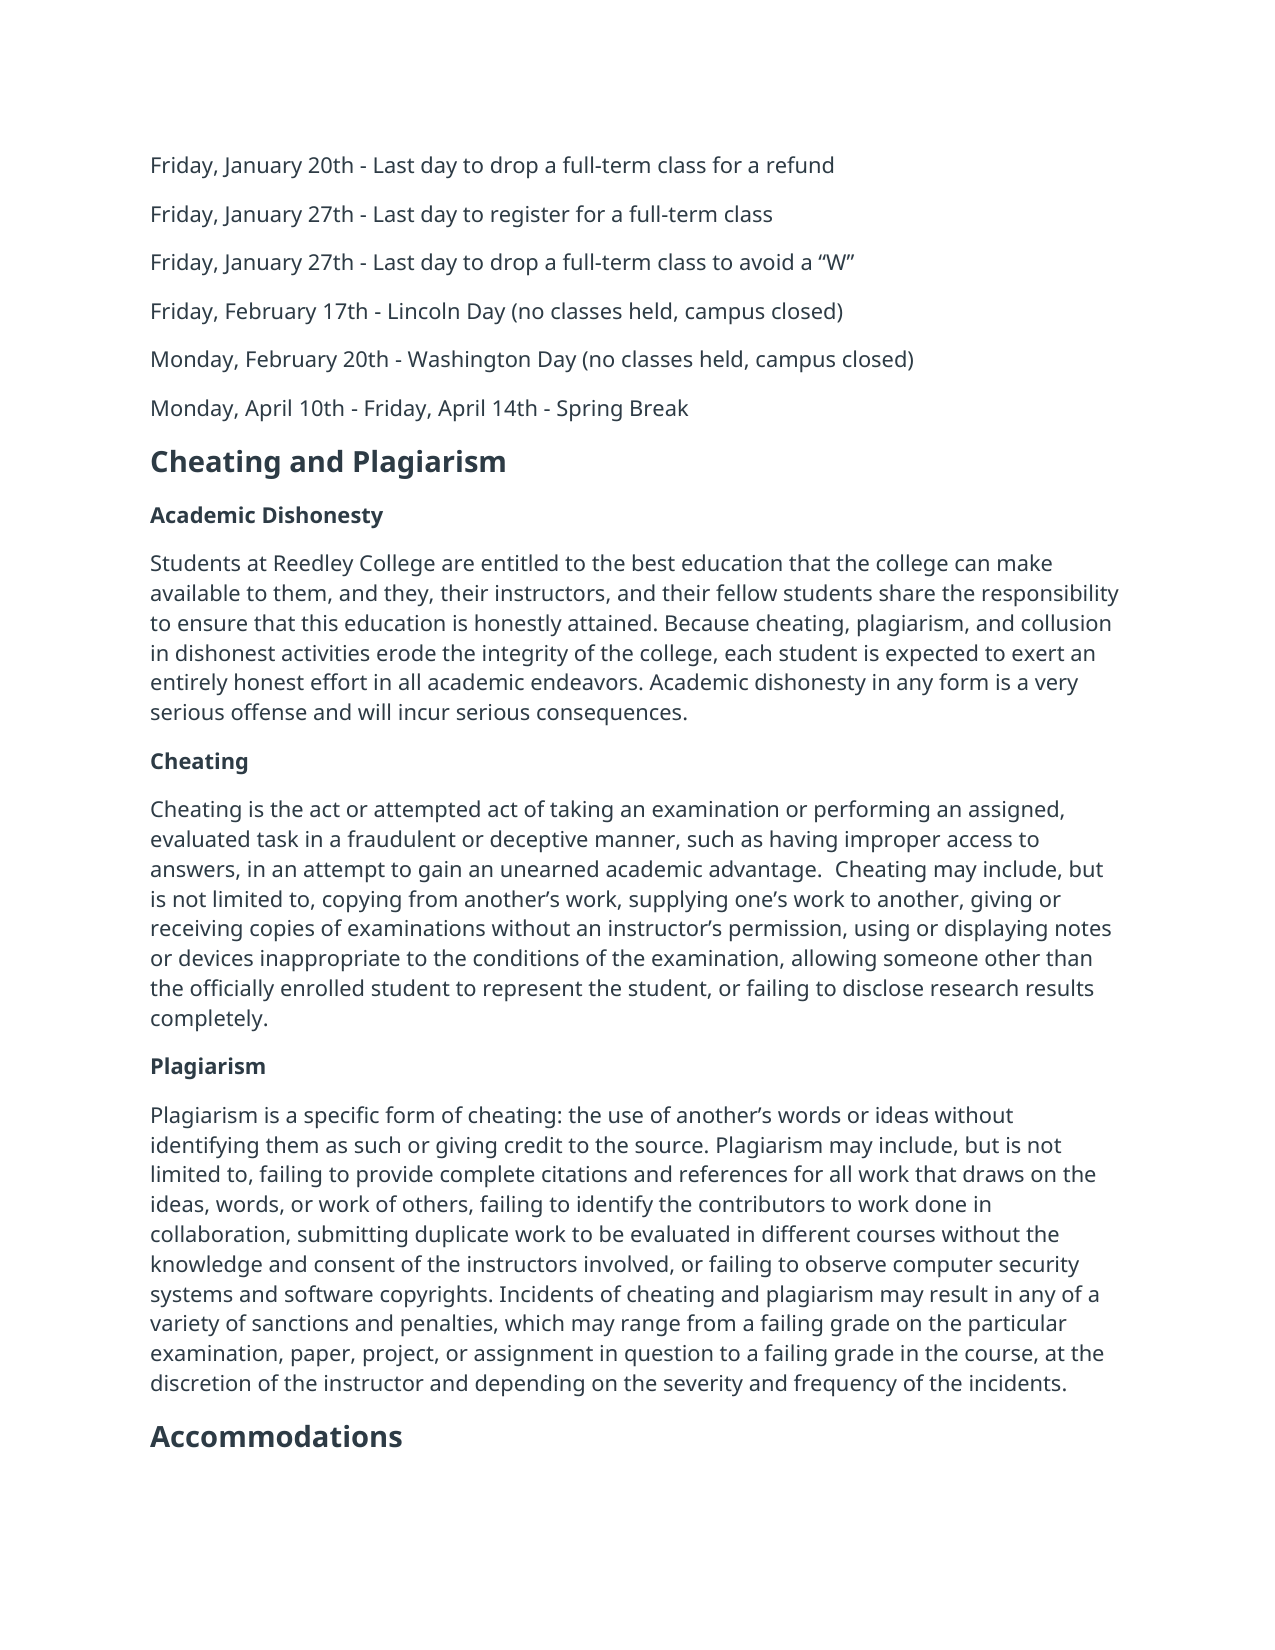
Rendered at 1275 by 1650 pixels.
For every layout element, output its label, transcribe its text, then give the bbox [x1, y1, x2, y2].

text Cheating is the act or attempted act of taking an examination or performing an assigned, evaluated task in a fraudulent or deceptive manner, such as having improper access to answers, in an attempt to gain an unearned academic advantage. Cheating may include, but is not limited to, copying from another’s work, supplying one’s work to another, giving or receiving copies of examinations without an instructor’s permission, using or displaying notes or devices inappropriate to the conditions of the examination, allowing someone other than the officially enrolled student to represent the student, or failing to disclose research results completely. [150, 794, 1125, 1033]
text Monday, February 20th - Washington Day (no classes held, campus closed) [150, 344, 1125, 374]
text Cheating and Plagiarism [150, 441, 1125, 481]
text Students at Reedley College are entitled to the best education that the college can make available to them, and they, their instructors, and their fellow students share the responsibility to ensure that this education is honestly attained. Because cheating, plagiarism, and collusion in dishonest activities erode the integrity of the college, each student is expected to exert an entirely honest effort in all academic endeavors. Academic dishonesty in any form is a very serious offense and will incur serious consequences. [150, 548, 1125, 727]
text Academic Dishonesty [150, 500, 1125, 529]
text Cheating [150, 746, 1125, 776]
text Accommodations [150, 1417, 1125, 1456]
text Plagiarism is a specific form of cheating: the use of another’s words or ideas without identifying them as such or giving credit to the source. Plagiarism may include, but is not limited to, failing to provide complete citations and references for all work that draws on the ideas, words, or work of others, failing to identify the contributors to work done in collaboration, submitting duplicate work to be evaluated in different courses without the knowledge and consent of the instructors involved, or failing to observe computer security systems and software copyrights. Incidents of cheating and plagiarism may result in any of a variety of sanctions and penalties, which may range from a failing grade on the particular examination, paper, project, or assignment in question to a failing grade in the course, at the discretion of the instructor and depending on the severity and frequency of the incidents. [150, 1100, 1125, 1398]
text Friday, January 27th - Last day to register for a full-term class [150, 198, 1125, 228]
text Monday, April 10th - Friday, April 14th - Spring Break [150, 393, 1125, 422]
text Friday, February 17th - Lincoln Day (no classes held, campus closed) [150, 296, 1125, 325]
text Friday, January 20th - Last day to drop a full-term class for a refund [150, 150, 1125, 180]
text Plagiarism [150, 1051, 1125, 1081]
text Friday, January 27th - Last day to drop a full-term class to avoid a “W” [150, 247, 1125, 277]
